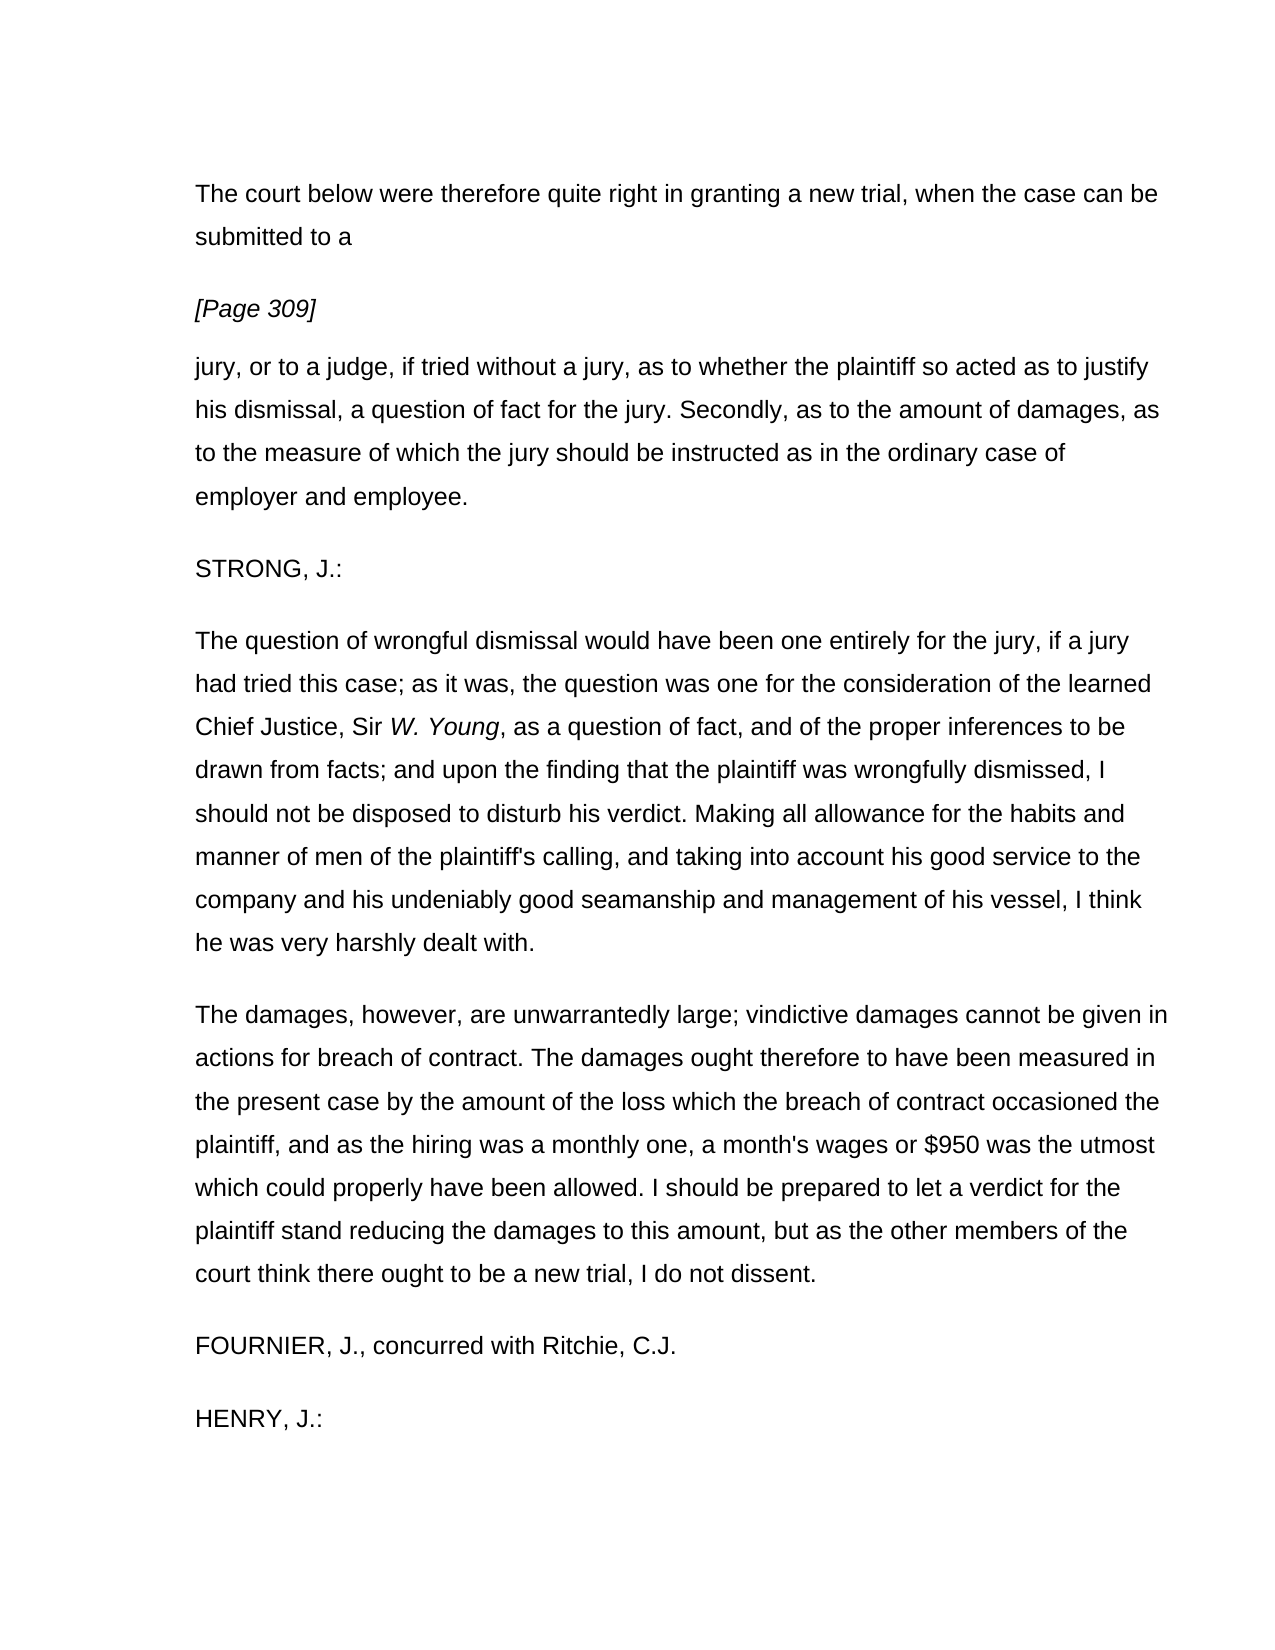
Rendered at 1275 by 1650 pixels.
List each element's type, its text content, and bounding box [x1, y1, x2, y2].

text STRONG, J.: [195, 554, 1170, 582]
text HENRY, J.: [195, 1403, 1170, 1432]
text FOURNIER, J., concurred with Ritchie, C.J. [195, 1331, 1170, 1360]
text The damages, however, are unwarrantedly large; vindictive damages cannot be given in actions for breach of contract. The damages ought therefore to have been measured in the present case by the amount of the loss which the breach of contract occasioned the plaintiff, and as the hiring was a monthly one, a month's wages or $950 was the utmost which could properly have been allowed. I should be prepared to let a verdict for the plaintiff stand reducing the damages to this amount, but as the other members of the court think there ought to be a new trial, I do not dissent. [195, 1000, 1170, 1288]
text The court below were therefore quite right in granting a new trial, when the case can be submitted to a [195, 179, 1170, 251]
text jury, or to a judge, if tried without a jury, as to whether the plaintiff so acted as to justify his dismissal, a question of fact for the jury. Secondly, as to the amount of damages, as to the measure of which the jury should be instructed as in the ordinary case of employer and employee. [195, 352, 1170, 510]
text [Page 309] [195, 294, 1170, 323]
text The question of wrongful dismissal would have been one entirely for the jury, if a jury had tried this case; as it was, the question was one for the consideration of the learned Chief Justice, Sir W. Young, as a question of fact, and of the proper inferences to be drawn from facts; and upon the finding that the plaintiff was wrongfully dismissed, I should not be disposed to disturb his verdict. Making all allowance for the habits and manner of men of the plaintiff's calling, and taking into account his good service to the company and his undeniably good seamanship and management of his vessel, I think he was very harshly dealt with. [195, 626, 1170, 957]
